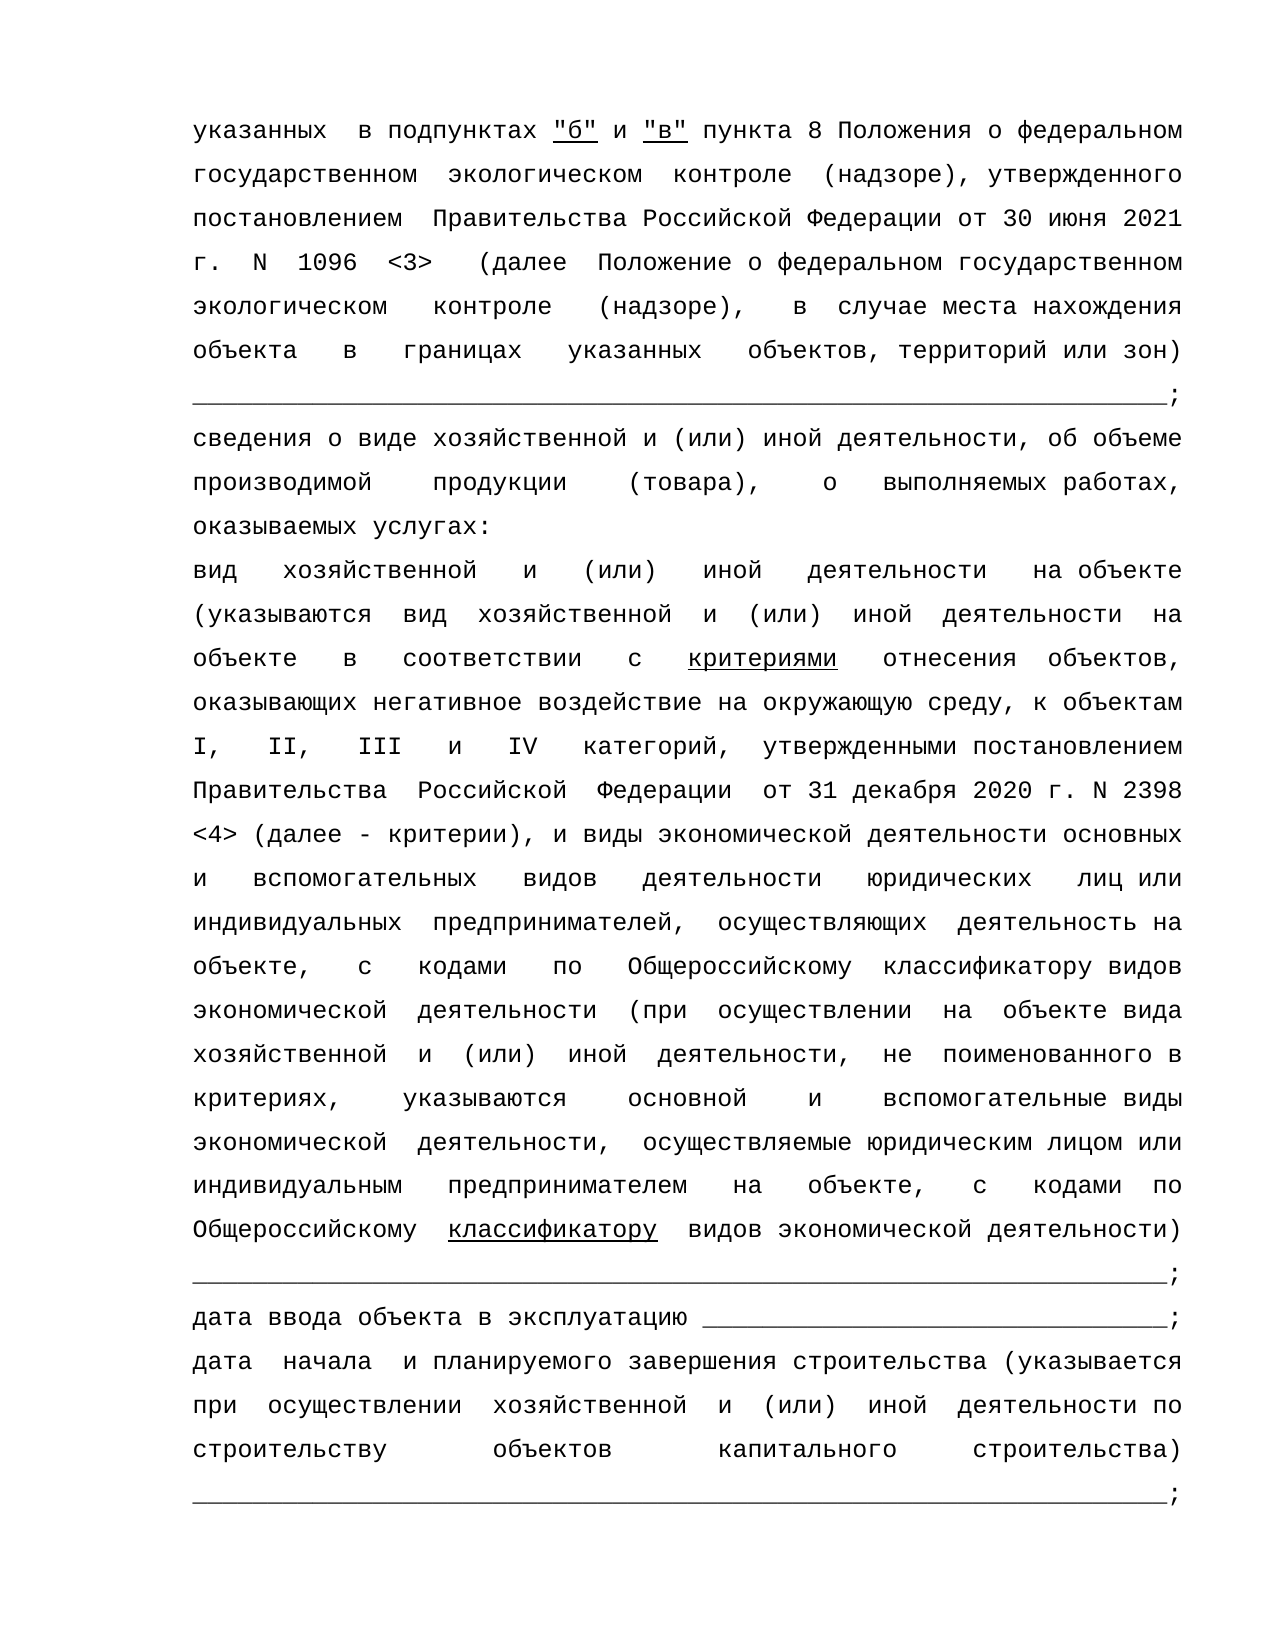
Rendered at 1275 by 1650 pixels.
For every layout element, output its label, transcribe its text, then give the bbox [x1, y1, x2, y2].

text _________________________________________________________________; [177, 382, 1186, 410]
text экологическом контроле (надзоре), в случае места нахождения [177, 294, 1186, 322]
text экономической деятельности, осуществляемые юридическим лицом или [177, 1129, 1186, 1157]
text оказывающих негативное воздействие на окружающую среду, к объектам [177, 689, 1186, 718]
text Правительства Российской Федерации от 31 декабря 2020 г. N 2398 [177, 777, 1186, 806]
text I, II, III и IV категорий, утвержденными постановлением [177, 733, 1186, 762]
text объекте в соответствии с критериями отнесения объектов, [177, 646, 1186, 674]
text объекта в границах указанных объектов, территорий или зон) [177, 338, 1186, 366]
text _________________________________________________________________; [177, 1481, 1186, 1509]
text индивидуальным предпринимателем на объекте, с кодами по [177, 1173, 1186, 1201]
text дата ввода объекта в эксплуатацию _______________________________; [177, 1305, 1186, 1333]
text и вспомогательных видов деятельности юридических лиц или [177, 865, 1186, 894]
text постановлением Правительства Российской Федерации от 30 июня 2021 [177, 206, 1186, 234]
text _________________________________________________________________; [177, 1261, 1186, 1289]
text при осуществлении хозяйственной и (или) иной деятельности по [177, 1393, 1186, 1421]
text (указываются вид хозяйственной и (или) иной деятельности на [177, 602, 1186, 630]
text <4> (далее - критерии), и виды экономической деятельности основных [177, 821, 1186, 850]
text критериях, указываются основной и вспомогательные виды [177, 1085, 1186, 1113]
text строительству объектов капитального строительства) [177, 1437, 1186, 1465]
text г. N 1096 <3> (далее Положение о федеральном государственном [177, 250, 1186, 278]
text оказываемых услугах: [177, 514, 1186, 542]
text объекте, с кодами по Общероссийскому классификатору видов [177, 953, 1186, 982]
text сведения о виде хозяйственной и (или) иной деятельности, об объеме [177, 426, 1186, 454]
text экономической деятельности (при осуществлении на объекте вида [177, 997, 1186, 1026]
text производимой продукции (товара), о выполняемых работах, [177, 470, 1186, 498]
text Общероссийскому классификатору видов экономической деятельности) [177, 1217, 1186, 1245]
text указанных в подпунктах "б" и "в" пункта 8 Положения о федеральном [177, 118, 1186, 146]
text индивидуальных предпринимателей, осуществляющих деятельность на [177, 909, 1186, 938]
text дата начала и планируемого завершения строительства (указывается [177, 1349, 1186, 1377]
text вид хозяйственной и (или) иной деятельности на объекте [177, 558, 1186, 586]
text хозяйственной и (или) иной деятельности, не поименованного в [177, 1041, 1186, 1069]
text государственном экологическом контроле (надзоре), утвержденного [177, 162, 1186, 190]
